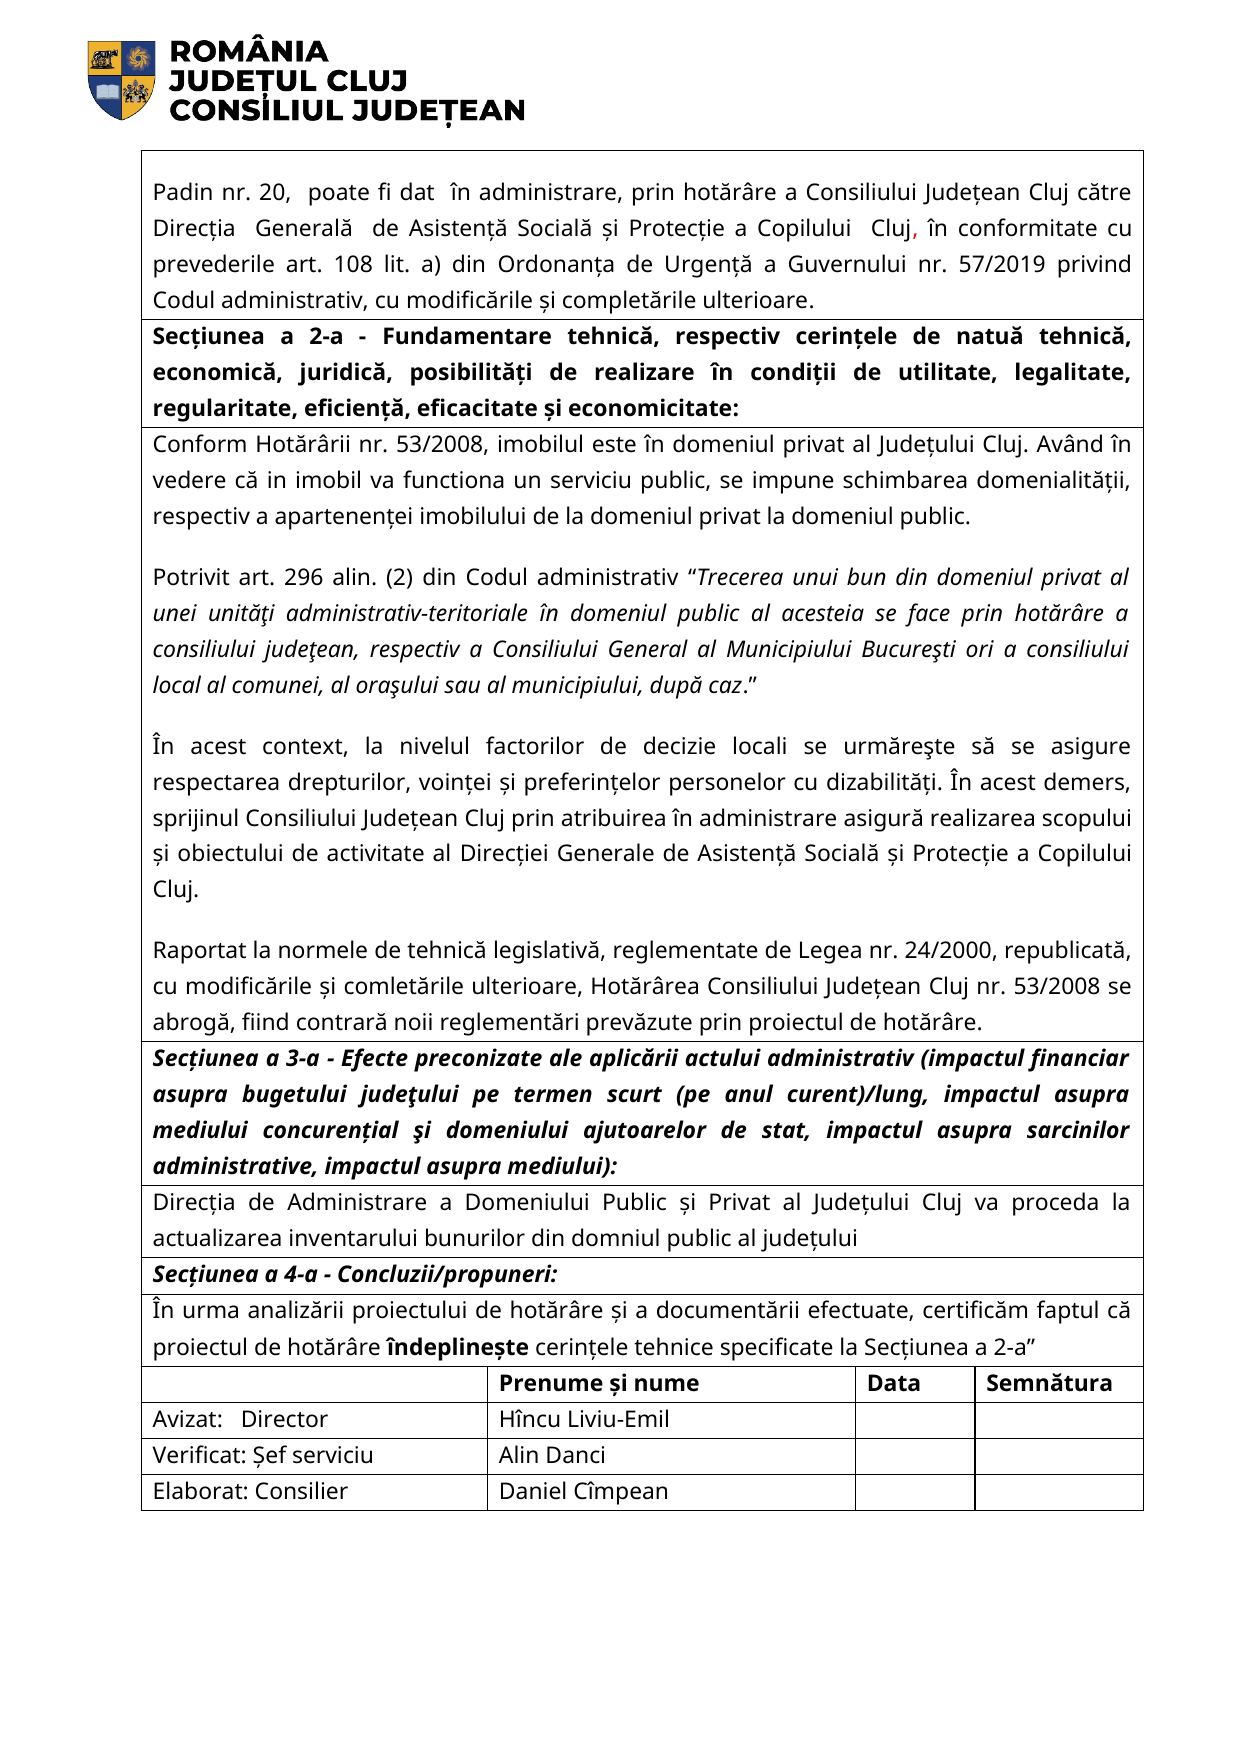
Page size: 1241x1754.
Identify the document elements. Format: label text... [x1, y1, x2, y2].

table_cell Data [856, 1367, 974, 1402]
table_cell Secțiunea a 4-a - Concluzii/propuneri: [142, 1258, 1143, 1293]
table_cell Prenume și nume [488, 1367, 855, 1402]
table_cell Secțiunea a 3-a - Efecte preconizate ale aplicării actului administrativ (impactul financiar asupra bugetului judeţului pe termen scurt (pe anul curent)/lung, impactul asupra mediului concurențial şi domeniului ajutoarelor de stat, impactul asupra sarcinilor administrative, impactul asupra mediului): [142, 1042, 1143, 1185]
table_cell Daniel Cîmpean [488, 1475, 855, 1510]
table_cell [856, 1403, 974, 1438]
table_cell [976, 1439, 1143, 1474]
table_cell Hîncu Liviu-Emil [488, 1403, 855, 1438]
table_cell Semnătura [976, 1367, 1143, 1402]
table_cell Elaborat: Consilier [142, 1475, 487, 1510]
table_cell Conform Hotărârii nr. 53/2008, imobilul este în domeniul privat al Județului Cluj. Având în vedere că in imobil va functiona un serviciu public, se impune schimbarea domenialității, respectiv a apartenenței imobilului de la domeniul privat la domeniul public. Potrivit art. 296 alin. (2) din Codul administrativ “Trecerea unui bun din domeniul privat al unei unităţi administrativ-teritoriale în domeniul public al acesteia se face prin hotărâre a consiliului judeţean, respectiv a Consiliului General al Municipiului Bucureşti ori a consiliului local al comunei, al oraşului sau al municipiului, după caz.” În acest context, la nivelul factorilor de decizie locali se urmăreşte să se asigure respectarea drepturilor, voinței și preferințelor personelor cu dizabilități. În acest demers, sprijinul Consiliului Județean Cluj prin atribuirea în administrare asigură realizarea scopului și obiectului de activitate al Direcției Generale de Asistență Socială și Protecție a Copilului Cluj. Raportat la normele de tehnică legislativă, reglementate de Legea nr. 24/2000, republicată, cu modificările și comletările ulterioare, Hotărârea Consiliului Județean Cluj nr. 53/2008 se abrogă, fiind contrară noii reglementări prevăzute prin proiectul de hotărâre. [142, 428, 1143, 1041]
table_cell [856, 1475, 974, 1510]
table_cell Verificat: Șef serviciu [142, 1439, 487, 1474]
table_cell [856, 1439, 974, 1474]
table_cell Secțiunea a 2-a - Fundamentare tehnică, respectiv cerințele de natuă tehnică, economică, juridică, posibilități de realizare în condiții de utilitate, legalitate, regularitate, eficiență, eficacitate și economicitate: [142, 320, 1143, 427]
table_cell [142, 1367, 487, 1402]
table_cell [976, 1403, 1143, 1438]
picture [87, 34, 525, 128]
table_cell În urma analizării proiectului de hotărâre și a documentării efectuate, certificăm faptul că proiectul de hotărâre îndeplinește cerințele tehnice specificate la Secțiunea a 2-a” [142, 1295, 1143, 1366]
table_cell Avizat: Director [142, 1403, 487, 1438]
table_cell [976, 1475, 1143, 1510]
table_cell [142, 151, 1143, 319]
table_cell Direcția de Administrare a Domeniului Public și Privat al Județului Cluj va proceda la actualizarea inventarului bunurilor din domniul public al județului [142, 1186, 1143, 1257]
table_cell Alin Danci [488, 1439, 855, 1474]
